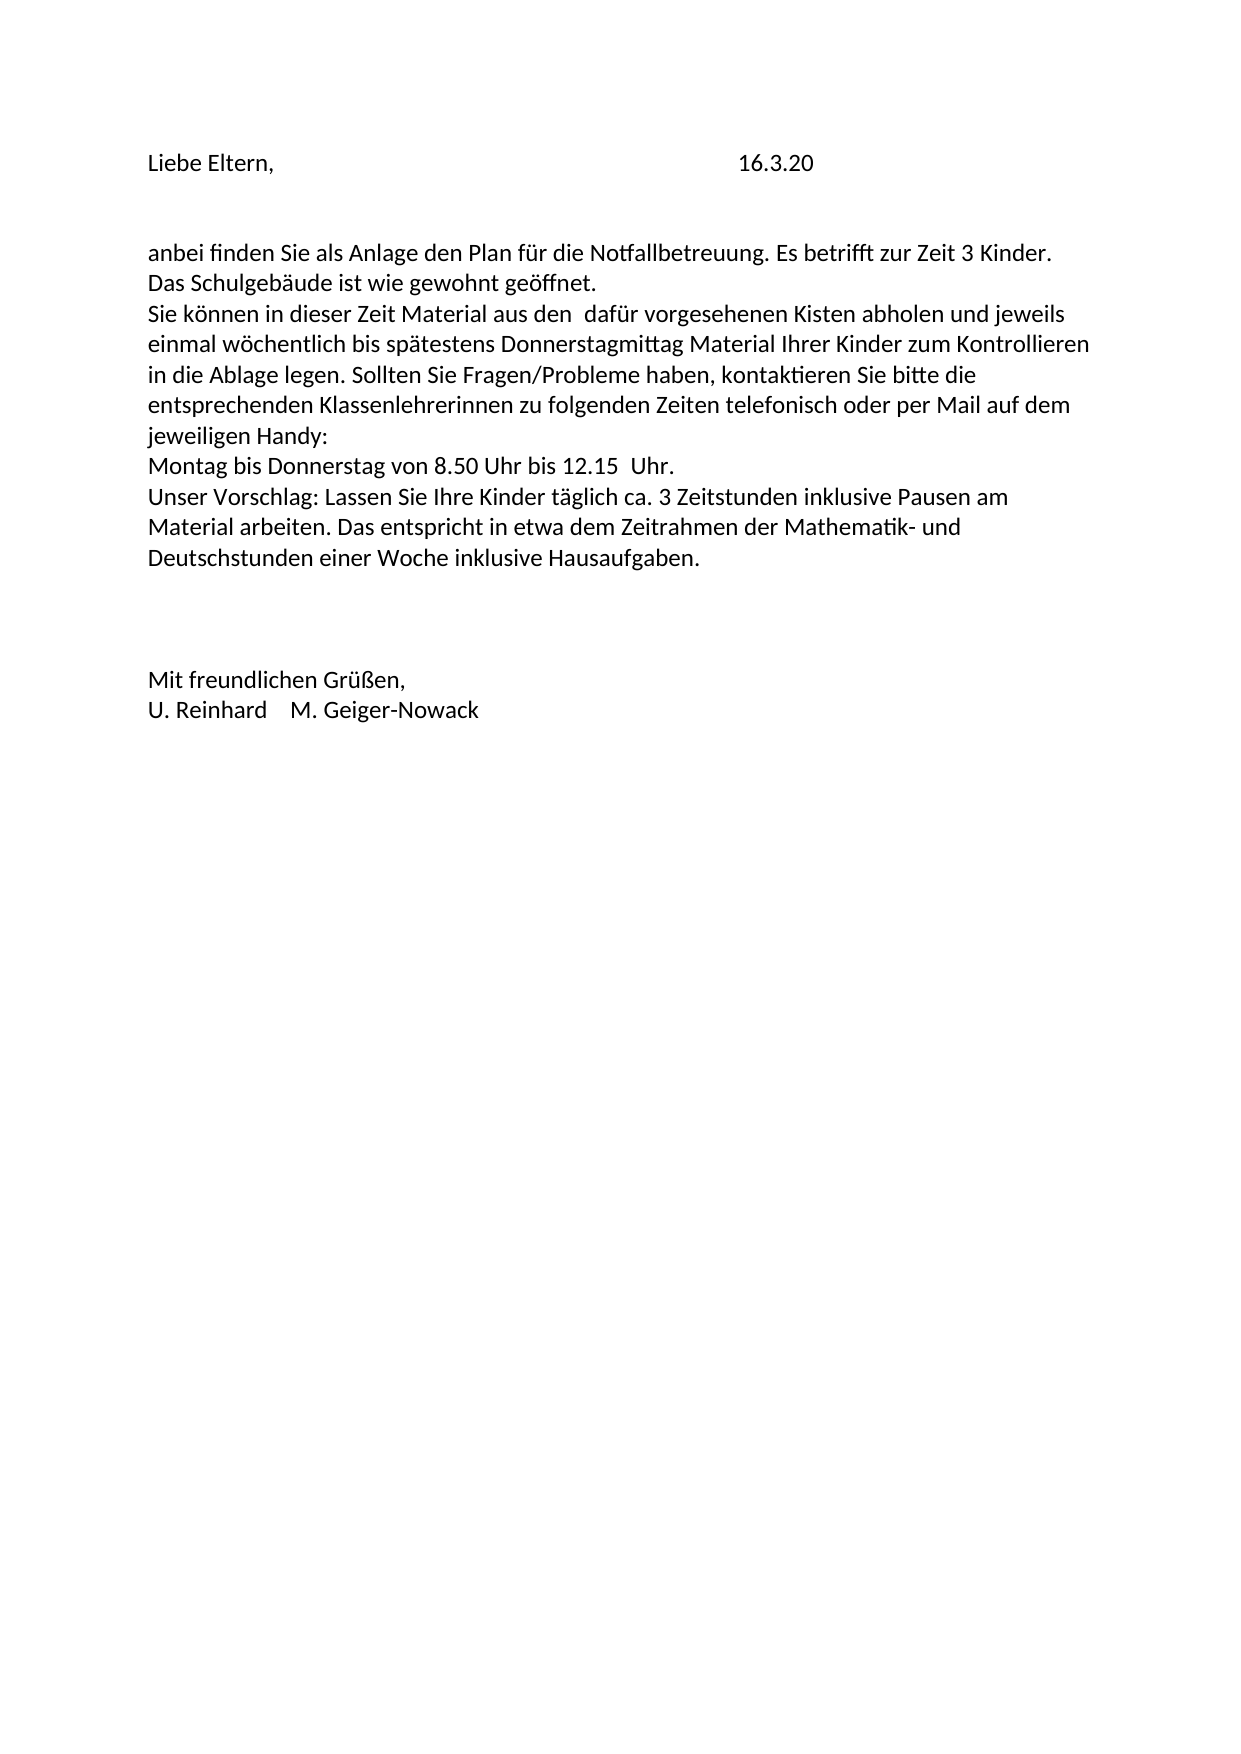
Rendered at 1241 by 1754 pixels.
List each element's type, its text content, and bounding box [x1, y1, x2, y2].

text Sie können in dieser Zeit Material aus den dafür vorgesehenen Kisten abholen und jeweils einmal wöchentlich bis spätestens Donnerstagmittag Material Ihrer Kinder zum Kontrollieren in die Ablage legen. Sollten Sie Fragen/Probleme haben, kontaktieren Sie bitte die entsprechenden Klassenlehrerinnen zu folgenden Zeiten telefonisch oder per Mail auf dem jeweiligen Handy: [148, 298, 1093, 450]
text U. Reinhard M. Geiger-Nowack [148, 694, 1093, 725]
text anbei finden Sie als Anlage den Plan für die Notfallbetreuung. Es betrifft zur Zeit 3 Kinder. [148, 237, 1093, 267]
text Unser Vorschlag: Lassen Sie Ihre Kinder täglich ca. 3 Zeitstunden inklusive Pausen am Material arbeiten. Das entspricht in etwa dem Zeitrahmen der Mathematik- und Deutschstunden einer Woche inklusive Hausaufgaben. [148, 481, 1093, 572]
text Das Schulgebäude ist wie gewohnt geöffnet. [148, 267, 1093, 298]
text Liebe Eltern, 16.3.20 [148, 148, 1093, 178]
text Mit freundlichen Grüßen, [148, 664, 1093, 694]
text Montag bis Donnerstag von 8.50 Uhr bis 12.15 Uhr. [148, 450, 1093, 481]
